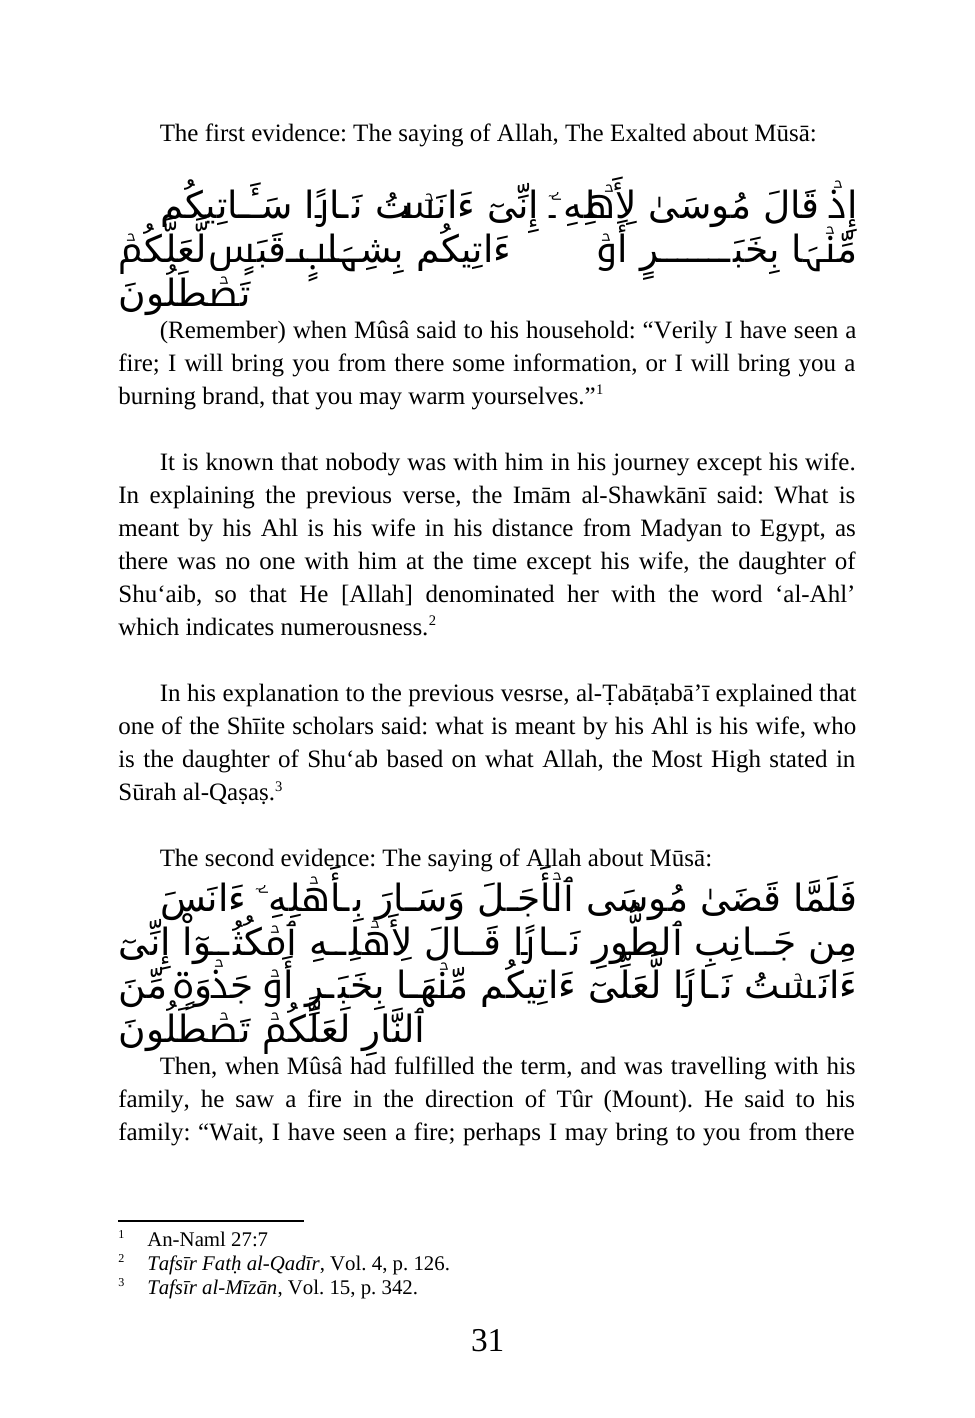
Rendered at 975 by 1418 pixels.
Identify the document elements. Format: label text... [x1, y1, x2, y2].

text إِذۡ قَالَ مُوسَىٰ لِأَهۡلِهِۦۤ إِنِّىٓ ءَانَسۡتُ نَارً۬ا سَـَٔاتِيكُم مِّنۡہَا بِخَبَرٍ أَوۡ ءَاتِيكُم بِشِہَابٍ۬ قَبَسٍ۬ لَّعَلَّكُمۡ تَصۡطَلُونَ [118, 184, 857, 315]
text The second evidence: The saying of Allah about Mūsā: [118, 843, 857, 872]
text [118, 1051, 857, 1146]
text فَلَمَّا قَضَىٰ مُوسَى ٱلۡأَجَلَ وَسَارَ بِأَهۡلِهِۦۤ ءَانَسَ مِن جَانِبِ ٱلطُّورِ نَارً۬ا قَالَ لِأَهۡلِهِ ٱمۡكُثُوٓاْ إِنِّىٓ ءَانَسۡتُ نَارً۬ا لَّعَلِّىٓ ءَاتِيكُم مِّنۡهَا بِخَبَرٍ أَوۡ جَذۡوَةٍ۬ مِّنَ ٱلنَّارِ لَعَلَّكُمۡ تَصۡطَلُونَ [118, 876, 857, 1051]
text In his explanation to the previous vesrse, al-Ṭabāṭabā’ī explained that one of the Shīite scholars said: what is meant by his Ahl is his wife, who is the daughter of Shu‘ab based on what Allah, the Most High stated in Sūrah al-Qaṣaṣ. [118, 678, 857, 806]
text It is known that nobody was with him in his journey except his wife. In explaining the previous verse, the Imām al-Shawkānī said: What is meant by his Ahl is his wife in his distance from Madyan to Egypt, as there was no one with him at the time except his wife, the daughter of Shu‘aib, so that He [Allah] denominated her with the word ‘al-Ahl’ which indicates numerousness. [118, 447, 857, 641]
text The first evidence: The saying of Allah, The Exalted about Mūsā: [118, 118, 857, 147]
text (Remember) when Mûsâ said to his household: “Verily I have seen a fire; I will bring you from there some information, or I will bring you a burning brand, that you may warm yourselves.” [118, 315, 857, 410]
